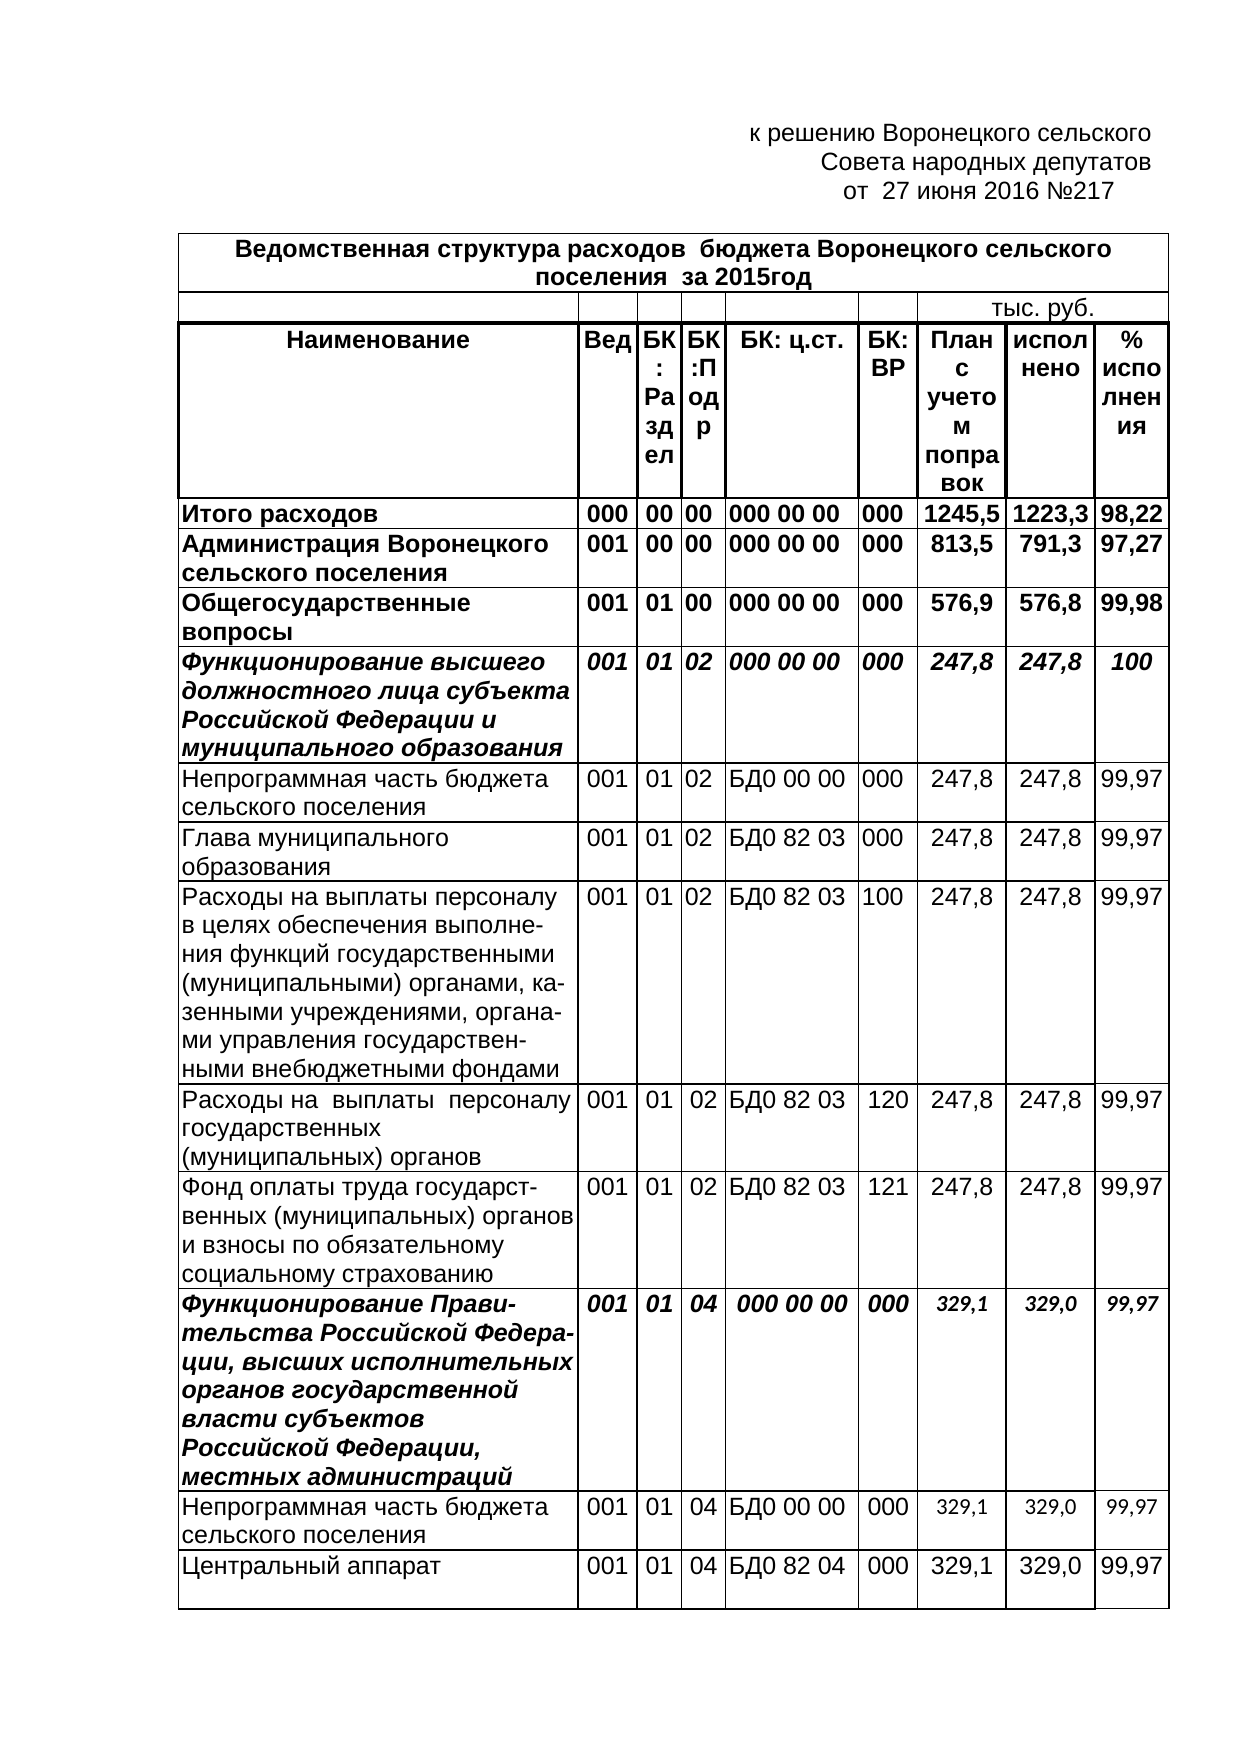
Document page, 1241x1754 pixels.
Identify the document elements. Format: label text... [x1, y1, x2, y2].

table_cell исполнено [1008, 325, 1093, 497]
table_cell [726, 293, 858, 321]
table_cell 01 [638, 764, 681, 821]
table_cell 120 [859, 1085, 917, 1171]
table_cell 247,8 [918, 1172, 1005, 1287]
table_cell 01 [638, 1172, 681, 1287]
table_cell 99,98 [1096, 588, 1168, 646]
table_cell 02 [682, 764, 725, 821]
table_cell 247,8 [918, 647, 1005, 762]
table_cell БД0 00 00 [726, 1492, 858, 1549]
table_cell БД0 82 03 [726, 882, 858, 1083]
table_cell 576,9 [918, 588, 1005, 646]
table_cell 100 [859, 882, 917, 1083]
table_cell 247,8 [1007, 647, 1094, 762]
table_cell 001 [579, 823, 636, 880]
table_cell Расходы на выплаты персоналу государственных (муниципальных) органов [179, 1085, 577, 1171]
table_cell 329,0 [1007, 1289, 1094, 1490]
table_cell 04 [682, 1289, 725, 1490]
table_cell 000 00 00 [726, 499, 858, 527]
table_cell 121 [859, 1172, 917, 1287]
table_cell БД0 00 00 [726, 764, 858, 821]
table_cell 1223,3 [1007, 499, 1094, 527]
table_cell [179, 293, 578, 321]
table_cell 99,97 [1096, 1172, 1168, 1287]
table_cell 99,97 [1096, 822, 1168, 880]
table_cell 000 00 00 [726, 588, 858, 646]
table_cell % исполнения [1096, 325, 1167, 497]
table_cell 329,0 [1007, 1492, 1094, 1549]
table_cell Непрограммная часть бюджета сельского поселения [179, 764, 577, 821]
table_cell 01 [638, 1492, 681, 1549]
table_cell 00 [682, 529, 725, 586]
table_cell 000 [859, 1551, 917, 1608]
table_cell 000 [579, 499, 636, 527]
table_cell Центральный аппарат [179, 1551, 577, 1608]
table_cell 000 [859, 499, 917, 527]
table_cell Непрограммная часть бюджета сельского поселения [179, 1492, 577, 1549]
table_cell 01 [638, 823, 681, 880]
table_cell 001 [579, 588, 636, 646]
table_cell Функционирование Прави-тельства Российской Федера-ции, высших исполнительных органов государственной власти субъектов Российской Федерации, местных администраций [179, 1289, 577, 1490]
table_cell 000 [859, 588, 917, 646]
table_cell 791,3 [1007, 529, 1094, 586]
table_cell 99,97 [1096, 1550, 1168, 1608]
table_cell [682, 293, 725, 321]
table_cell 00 [682, 588, 725, 646]
table_cell 001 [579, 764, 636, 821]
table_cell 04 [682, 1492, 725, 1549]
table_cell 98,22 [1096, 499, 1168, 527]
table_cell 247,8 [1007, 764, 1094, 821]
table_cell Администрация Воронецкого сельского поселения [179, 529, 577, 586]
table_cell 99,97 [1096, 1491, 1168, 1549]
table_cell 001 [579, 1172, 636, 1287]
table_cell 000 [859, 1289, 917, 1490]
table_cell 329,1 [918, 1289, 1005, 1490]
table_cell 01 [638, 882, 681, 1083]
table_cell 01 [638, 1551, 681, 1608]
table_cell [579, 293, 637, 321]
table_cell [859, 293, 917, 321]
text к решению Воронецкого сельского [177, 118, 1152, 147]
table_cell 247,8 [1007, 882, 1094, 1083]
table_cell 247,8 [1007, 1172, 1094, 1287]
table_cell Расходы на выплаты персоналу в целях обеспечения выполне-ния функций государственными (муниципальными) органами, ка-зенными учреждениями, органа-ми управления государствен-ными внебюджетными фондами [179, 882, 577, 1083]
table_cell 01 [638, 588, 681, 646]
table_cell 99,97 [1096, 763, 1168, 821]
table_cell 01 [638, 1085, 681, 1171]
table_cell 247,8 [918, 823, 1005, 880]
table_cell БК: Раздел [639, 325, 680, 497]
text от 27 июня 2016 №217 [177, 176, 1152, 204]
table_cell 01 [638, 1289, 681, 1490]
table_cell 001 [579, 1289, 636, 1490]
table_cell 100 [1096, 647, 1168, 762]
table_cell 247,8 [1007, 823, 1094, 880]
table_cell 00 [638, 529, 681, 586]
text Совета народных депутатов [177, 147, 1152, 176]
table_cell 247,8 [918, 764, 1005, 821]
table_cell 000 [859, 647, 917, 762]
table_cell 001 [579, 529, 636, 586]
table_cell БК:Подр [683, 325, 724, 497]
table_header Ведомственная структура расходов бюджета Воронецкого сельского поселения за 2015год [179, 234, 1168, 291]
table_cell тыс. руб. [918, 293, 1168, 321]
table_cell 02 [682, 647, 725, 762]
table_cell 00 [682, 499, 725, 527]
table_cell План с учетом поправок [919, 325, 1004, 497]
table_cell 00 [638, 499, 681, 527]
table_cell 04 [682, 1551, 725, 1608]
table_cell 000 [859, 764, 917, 821]
table_cell 02 [682, 1085, 725, 1171]
table_cell 001 [579, 1551, 636, 1608]
table_cell 813,5 [918, 529, 1005, 586]
table_cell 000 [859, 529, 917, 586]
table_cell 001 [579, 647, 636, 762]
table_cell 000 [859, 823, 917, 880]
table_cell 01 [638, 647, 681, 762]
table_cell 02 [682, 823, 725, 880]
table_cell 247,8 [918, 882, 1005, 1083]
table_cell 99,97 [1096, 881, 1168, 1083]
table_cell 001 [579, 1085, 636, 1171]
table_cell 001 [579, 882, 636, 1083]
table_cell 247,8 [1007, 1085, 1094, 1171]
table_cell 247,8 [918, 1085, 1005, 1171]
table_cell 329,1 [918, 1551, 1005, 1608]
table_cell 000 [859, 1492, 917, 1549]
table_cell 000 00 00 [726, 1289, 858, 1490]
table_cell 02 [682, 1172, 725, 1287]
table_cell 329,1 [918, 1492, 1005, 1549]
table_cell 576,8 [1007, 588, 1094, 646]
table_cell БД0 82 03 [726, 1172, 858, 1287]
table_cell Функционирование высшего должностного лица субъекта Российской Федерации и муниципального образования [179, 647, 577, 762]
table_cell БК:ВР [860, 325, 916, 497]
table_cell Итого расходов [179, 499, 577, 527]
table_cell 97,27 [1096, 529, 1168, 586]
table_cell 000 00 00 [726, 647, 858, 762]
table_cell 001 [579, 1492, 636, 1549]
table_cell 99,97 [1096, 1084, 1168, 1171]
table_cell 99,97 [1096, 1289, 1168, 1490]
table_cell Глава муниципального образования [179, 823, 577, 880]
table_cell Общегосударственные вопросы [179, 588, 577, 646]
table_cell [638, 293, 681, 321]
table_cell Фонд оплаты труда государст-венных (муниципальных) органов и взносы по обязательному социальному страхованию [179, 1172, 577, 1287]
table_cell 000 00 00 [726, 529, 858, 586]
table_cell БД0 82 03 [726, 823, 858, 880]
table_cell Вед [580, 325, 636, 497]
table_cell БД0 82 04 [726, 1551, 858, 1608]
table_cell БК: ц.ст. [727, 325, 857, 497]
table_cell Наименование [180, 325, 577, 497]
table_cell 1245,5 [918, 499, 1005, 527]
table_cell 02 [682, 882, 725, 1083]
table_cell 329,0 [1007, 1551, 1094, 1608]
table_cell БД0 82 03 [726, 1085, 858, 1171]
